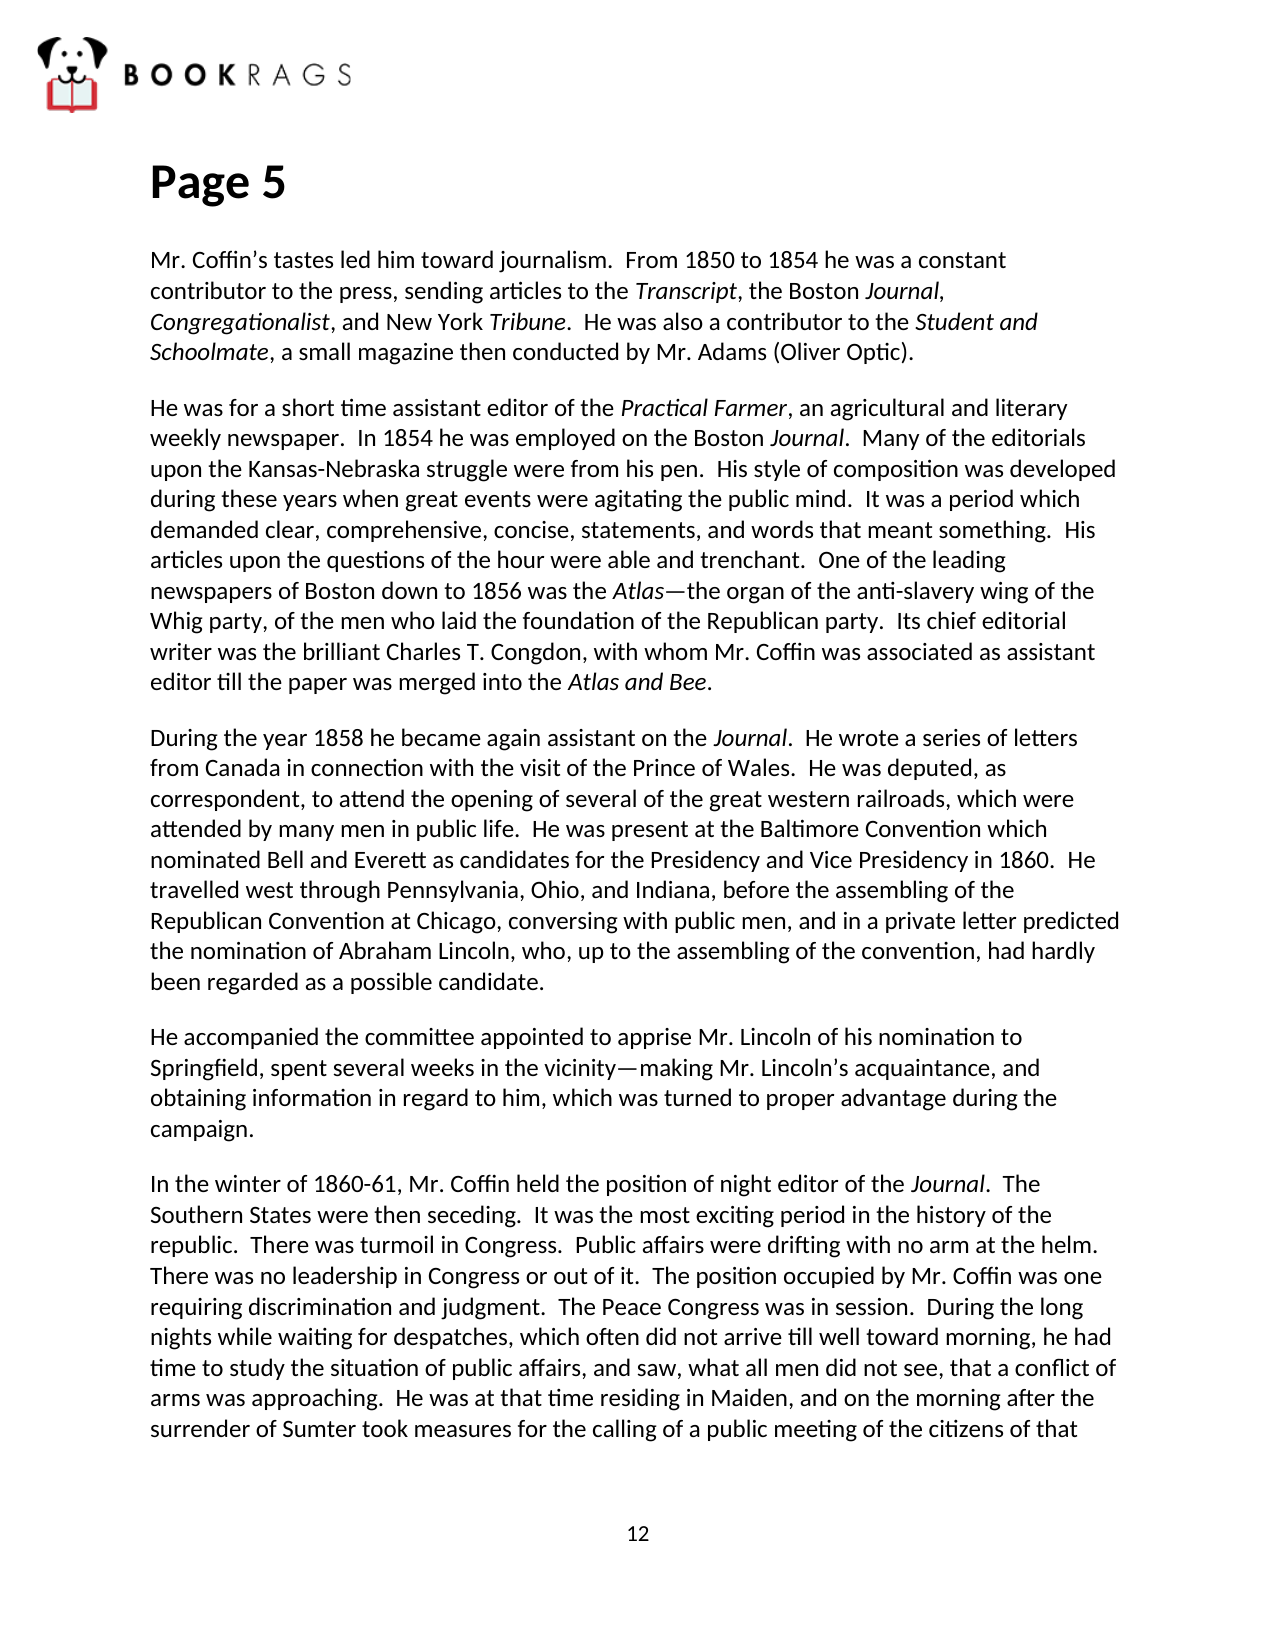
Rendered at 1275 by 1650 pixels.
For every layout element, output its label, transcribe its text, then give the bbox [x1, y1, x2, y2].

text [150, 1169, 1125, 1443]
text During the year 1858 he became again assistant on the Journal. He wrote a series of letters from Canada in connection with the visit of the Prince of Wales. He was deputed, as correspondent, to attend the opening of several of the great western railroads, which were attended by many men in public life. He was present at the Baltimore Convention which nominated Bell and Everett as candidates for the Presidency and Vice Presidency in 1860. He travelled west through Pennsylvania, Ohio, and Indiana, before the assembling of the Republican Convention at Chicago, conversing with public men, and in a private letter predicted the nomination of Abraham Lincoln, who, up to the assembling of the convention, had hardly been regarded as a possible candidate. [150, 722, 1125, 997]
text He was for a short time assistant editor of the Practical Farmer, an agricultural and literary weekly newspaper. In 1854 he was employed on the Boston Journal. Many of the editorials upon the Kansas-Nebraska struggle were from his pen. His style of composition was developed during these years when great events were agitating the public mind. It was a period which demanded clear, comprehensive, concise, statements, and words that meant something. His articles upon the questions of the hour were able and trenchant. One of the leading newspapers of Boston down to 1856 was the Atlas—­the organ of the anti-slavery wing of the Whig party, of the men who laid the foundation of the Republican party. Its chief editorial writer was the brilliant Charles T. Congdon, with whom Mr. Coffin was associated as assistant editor till the paper was merged into the Atlas and Bee. [150, 392, 1125, 697]
text He accompanied the committee appointed to apprise Mr. Lincoln of his nomination to Springfield, spent several weeks in the vicinity—­making Mr. Lincoln’s acquaintance, and obtaining information in regard to him, which was turned to proper advantage during the campaign. [150, 1022, 1125, 1144]
text Page 5 [150, 150, 1125, 211]
picture [37, 37, 351, 113]
text Mr. Coffin’s tastes led him toward journalism. From 1850 to 1854 he was a constant contributor to the press, sending articles to the Transcript, the Boston Journal, Congregationalist, and New York Tribune. He was also a contributor to the Student and Schoolmate, a small magazine then conducted by Mr. Adams (Oliver Optic). [150, 244, 1125, 367]
